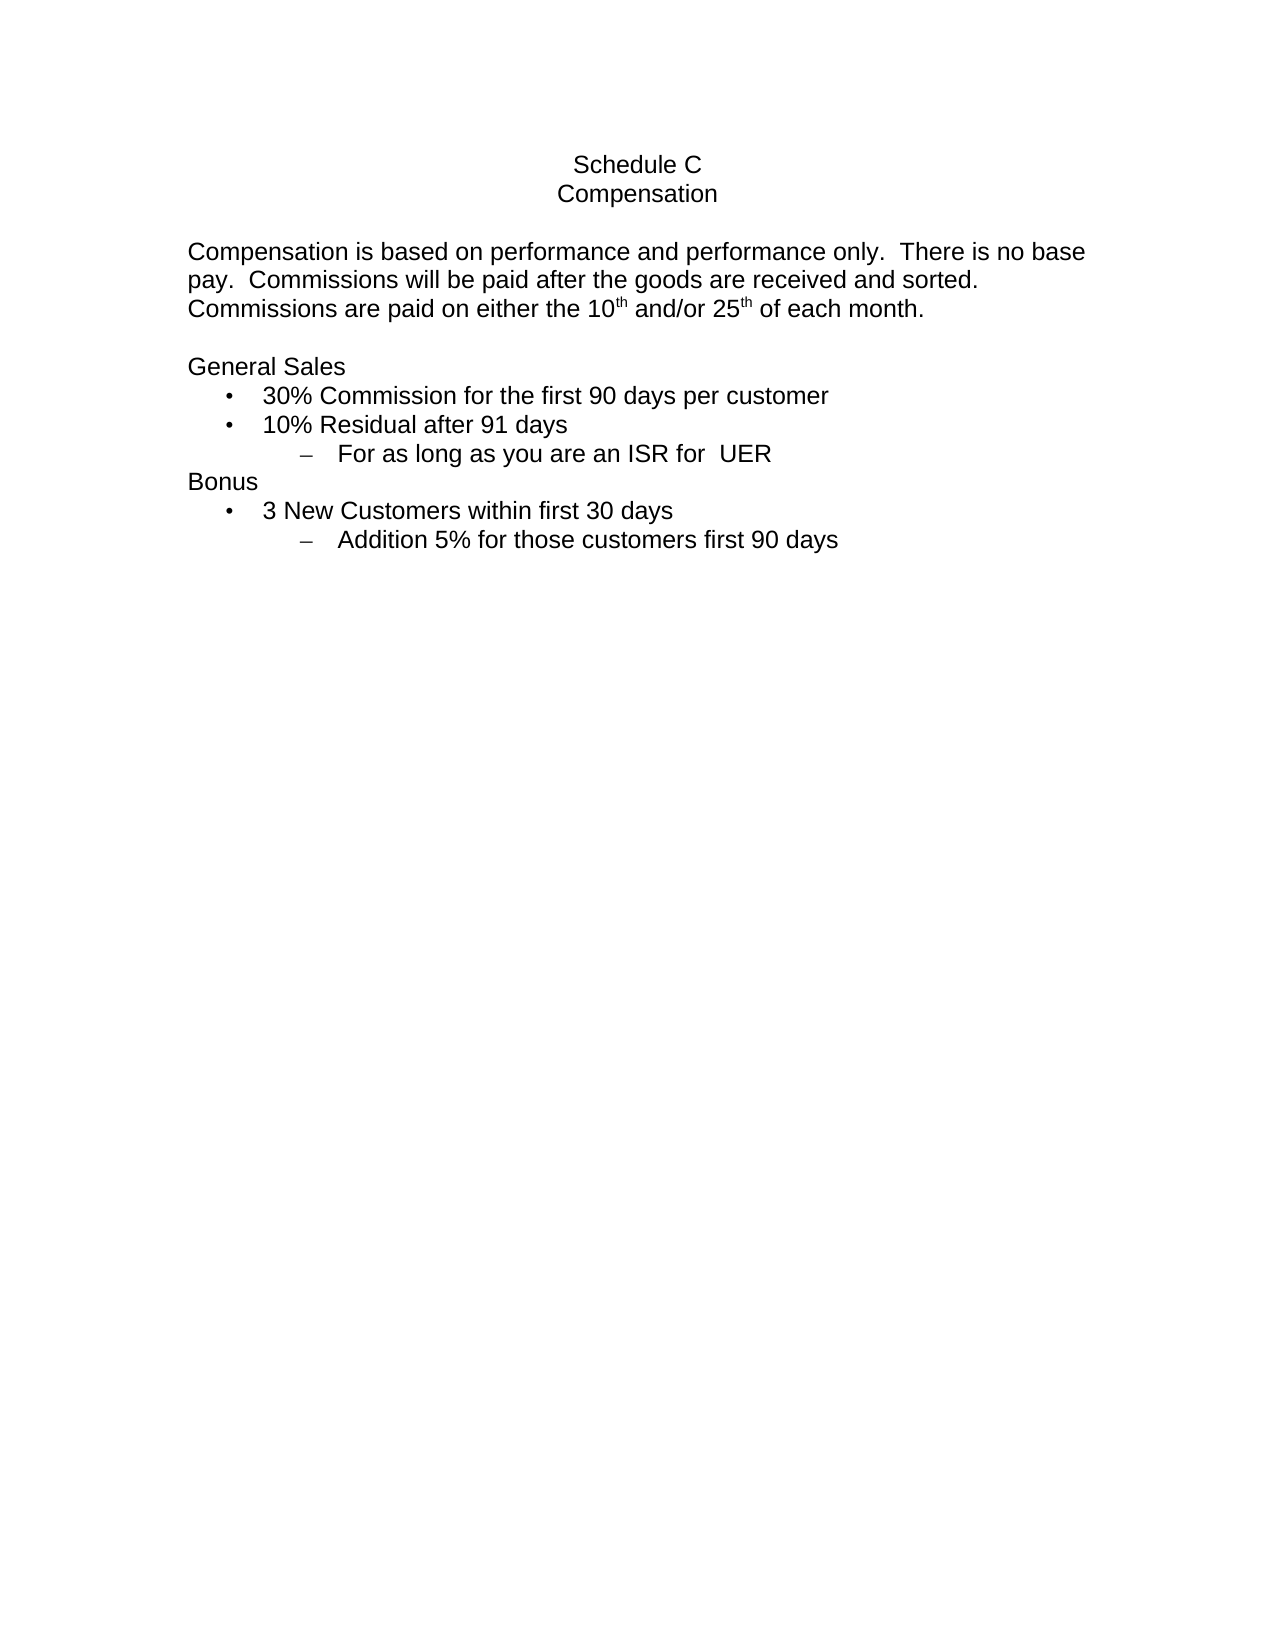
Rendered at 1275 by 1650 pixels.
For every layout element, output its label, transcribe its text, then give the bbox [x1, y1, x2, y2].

list Addition 5% for those customers first 90 days [300, 525, 1087, 554]
text Compensation is based on performance and performance only. There is no base pay. Commissions will be paid after the goods are received and sorted. Commissions are paid on either the 10th and/or 25th of each month. [187, 237, 1087, 323]
text Schedule C Compensation [187, 150, 1087, 207]
list 3 New Customers within first 30 days [225, 496, 1087, 525]
list For as long as you are an ISR for UER [300, 438, 1087, 467]
list 30% Commission for the first 90 days per customer [225, 381, 1087, 410]
text Bonus [187, 467, 1087, 496]
list 10% Residual after 91 days [225, 410, 1087, 438]
text General Sales [187, 352, 1087, 381]
